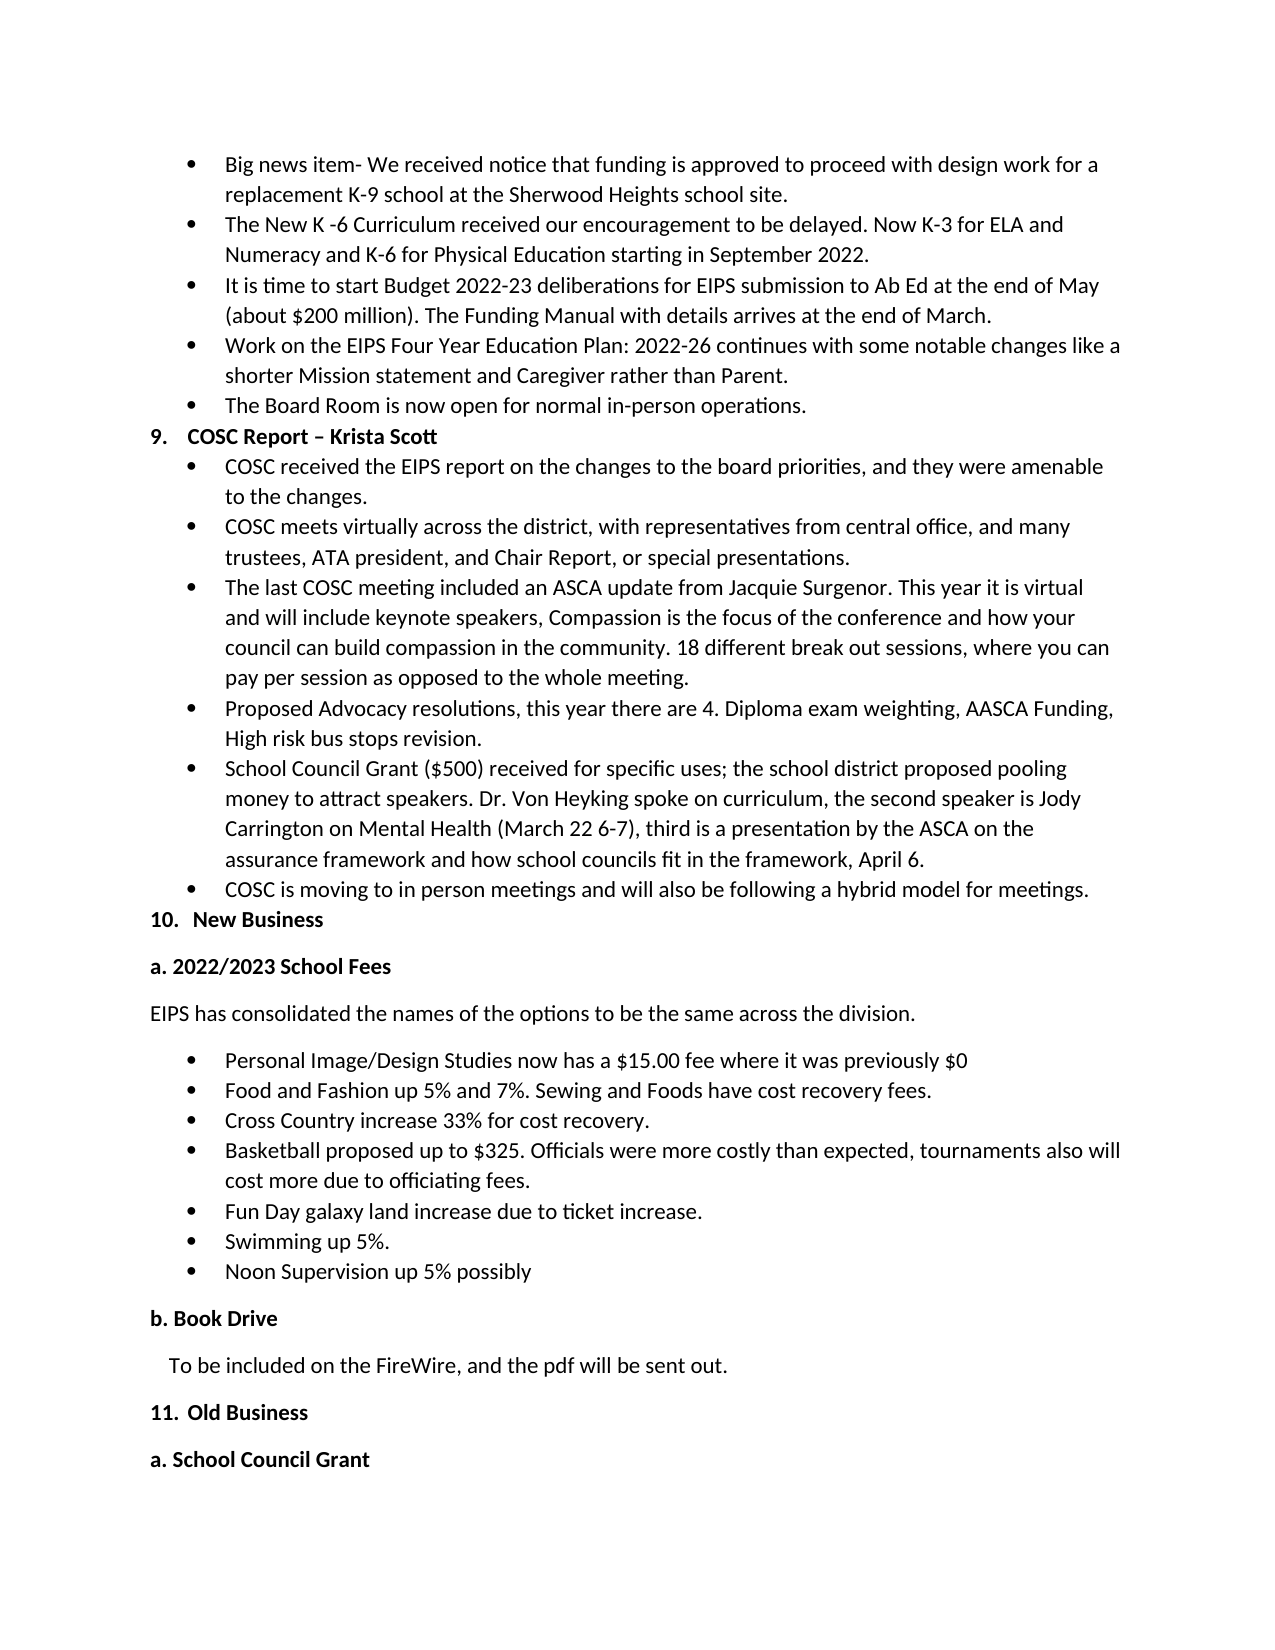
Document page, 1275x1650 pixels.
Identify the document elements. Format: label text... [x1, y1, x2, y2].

list Big news item- We received notice that funding is approved to proceed with design work for a replacement K-9 school at the Sherwood Heights school site. [187, 150, 1125, 208]
list Food and Fashion up 5% and 7%. Sewing and Foods have cost recovery fees. [187, 1076, 1125, 1104]
text EIPS has consolidated the names of the options to be the same across the division. [150, 999, 1125, 1027]
list Basketball proposed up to $325. Officials were more costly than expected, tournaments also will cost more due to officiating fees. [187, 1136, 1125, 1195]
text b. Book Drive [150, 1304, 1125, 1332]
list Personal Image/Design Studies now has a $15.00 fee where it was previously $0 [187, 1046, 1125, 1074]
list COSC is moving to in person meetings and will also be following a hybrid model for meetings. [187, 875, 1125, 903]
list Work on the EIPS Four Year Education Plan: 2022-26 continues with some notable changes like a shorter Mission statement and Caregiver rather than Parent. [187, 331, 1125, 389]
list COSC Report – Krista Scott [150, 422, 1125, 450]
list Fun Day galaxy land increase due to ticket increase. [187, 1197, 1125, 1225]
list COSC meets virtually across the district, with representatives from central office, and many trustees, ATA president, and Chair Report, or special presentations. [187, 512, 1125, 571]
list The last COSC meeting included an ASCA update from Jacquie Surgenor. This year it is virtual and will include keynote speakers, Compassion is the focus of the conference and how your council can build compassion in the community. 18 different break out sessions, where you can pay per session as opposed to the whole meeting. [187, 573, 1125, 692]
list Proposed Advocacy resolutions, this year there are 4. Diploma exam weighting, AASCA Funding, High risk bus stops revision. [187, 694, 1125, 752]
list Old Business [150, 1398, 1125, 1426]
list New Business [150, 905, 1125, 933]
text a. School Council Grant [150, 1445, 1125, 1473]
list COSC received the EIPS report on the changes to the board priorities, and they were amenable to the changes. [187, 452, 1125, 510]
text a. 2022/2023 School Fees [150, 952, 1125, 980]
list The New K -6 Curriculum received our encouragement to be delayed. Now K-3 for ELA and Numeracy and K-6 for Physical Education starting in September 2022. [187, 210, 1125, 269]
list It is time to start Budget 2022-23 deliberations for EIPS submission to Ab Ed at the end of May (about $200 million). The Funding Manual with details arrives at the end of March. [187, 271, 1125, 329]
list The Board Room is now open for normal in-person operations. [187, 392, 1125, 420]
list Swimming up 5%. [187, 1227, 1125, 1255]
list School Council Grant ($500) received for specific uses; the school district proposed pooling money to attract speakers. Dr. Von Heyking spoke on curriculum, the second speaker is Jody Carrington on Mental Health (March 22 6-7), third is a presentation by the ASCA on the assurance framework and how school councils fit in the framework, April 6. [187, 754, 1125, 873]
list Cross Country increase 33% for cost recovery. [187, 1106, 1125, 1134]
text To be included on the FireWire, and the pdf will be sent out. [169, 1351, 1125, 1379]
list Noon Supervision up 5% possibly [187, 1257, 1125, 1285]
